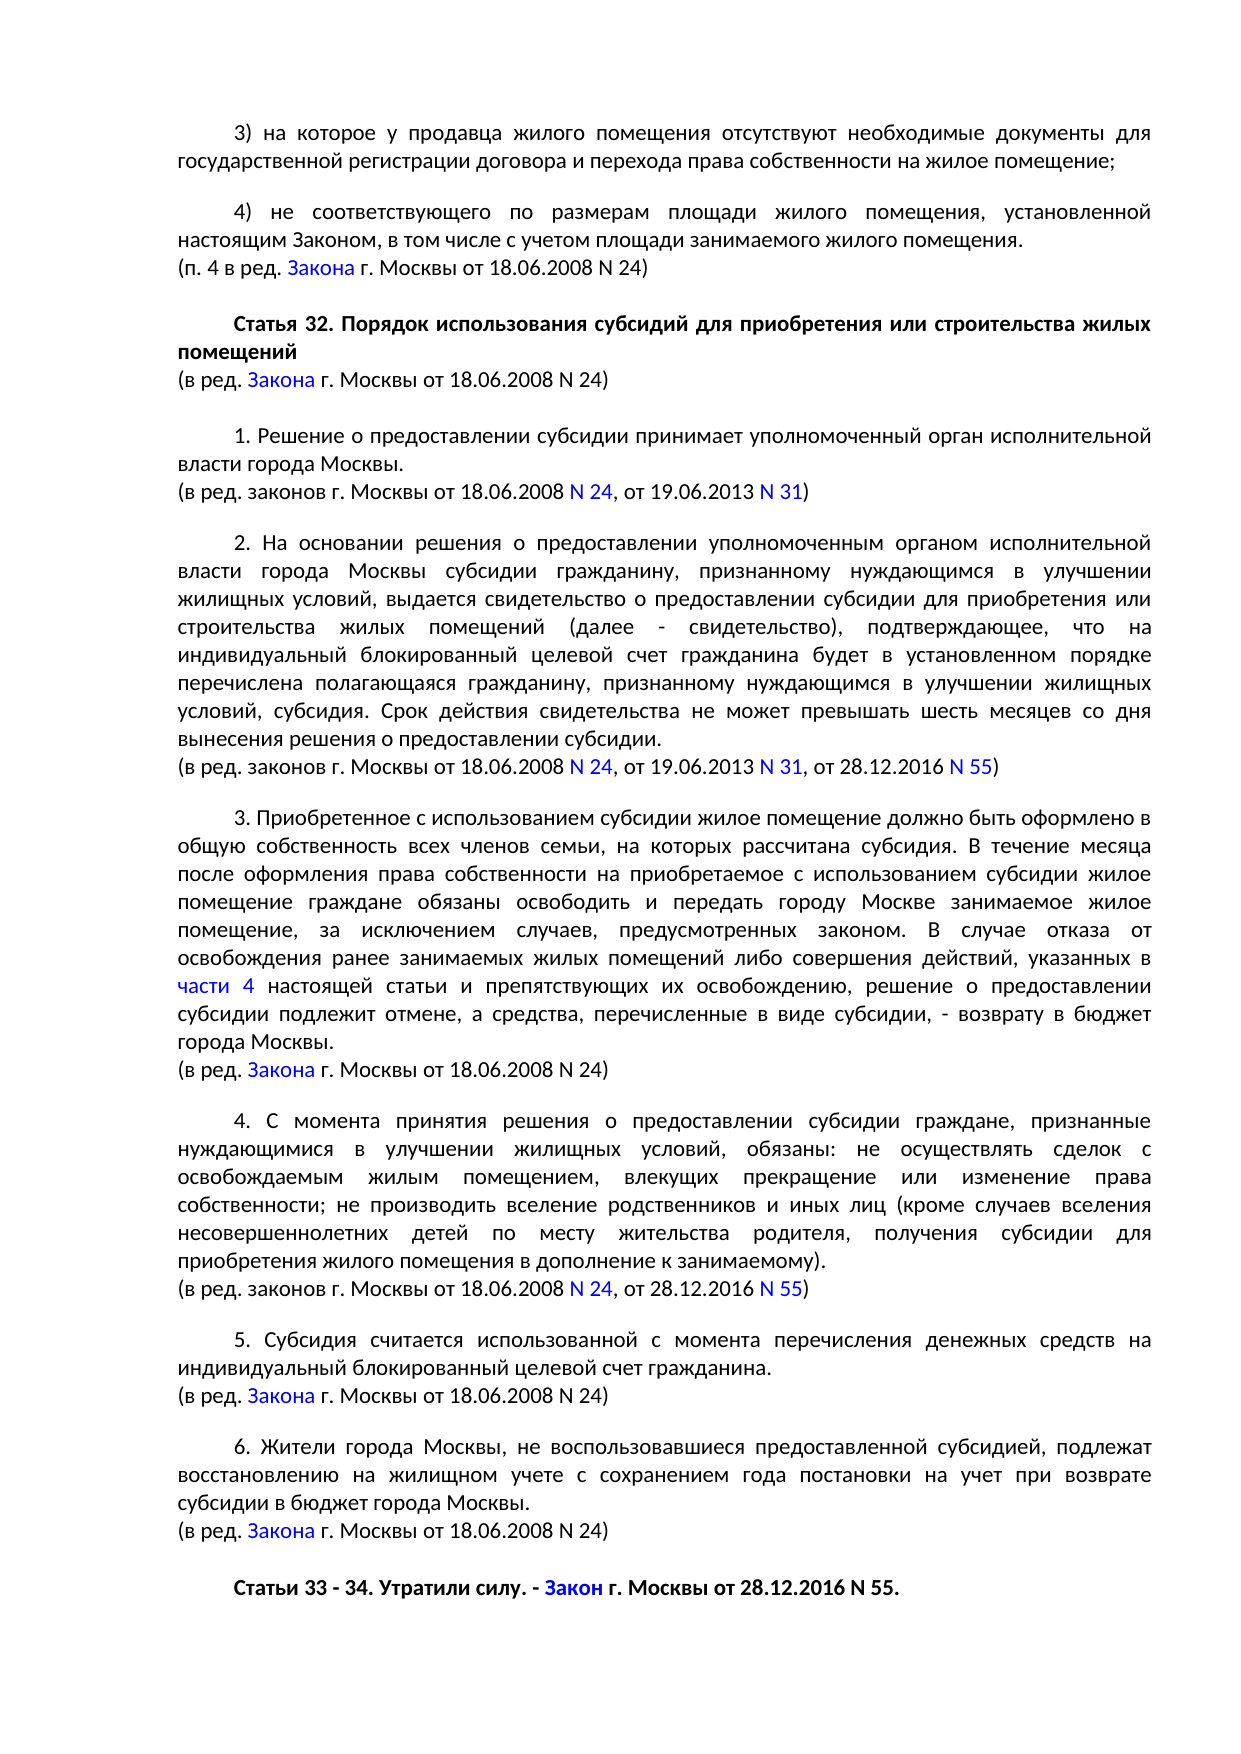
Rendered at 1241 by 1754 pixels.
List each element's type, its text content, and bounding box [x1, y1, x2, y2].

text (п. 4 в ред. Закона г. Москвы от 18.06.2008 N 24) [177, 253, 1152, 281]
title Статьи 33 - 34. Утратили силу. - Закон г. Москвы от 28.12.2016 N 55. [177, 1573, 1152, 1601]
text (в ред. Закона г. Москвы от 18.06.2008 N 24) [177, 1517, 1152, 1544]
title Статья 32. Порядок использования субсидий для приобретения или строительства жилых помещений [177, 309, 1152, 365]
text (в ред. законов г. Москвы от 18.06.2008 N 24, от 28.12.2016 N 55) [177, 1274, 1152, 1303]
text (в ред. Закона г. Москвы от 18.06.2008 N 24) [177, 1056, 1152, 1083]
text 1. Решение о предоставлении субсидии принимает уполномоченный орган исполнительной власти города Москвы. [177, 421, 1152, 477]
text 6. Жители города Москвы, не воспользовавшиеся предоставленной субсидией, подлежат восстановлению на жилищном учете с сохранением года постановки на учет при возврате субсидии в бюджет города Москвы. [177, 1432, 1152, 1517]
text 4. С момента принятия решения о предоставлении субсидии граждане, признанные нуждающимися в улучшении жилищных условий, обязаны: не осуществлять сделок с освобождаемым жилым помещением, влекущих прекращение или изменение права собственности; не производить вселение родственников и иных лиц (кроме случаев вселения несовершеннолетних детей по месту жительства родителя, получения субсидии для приобретения жилого помещения в дополнение к занимаемому). [177, 1106, 1152, 1274]
text (в ред. законов г. Москвы от 18.06.2008 N 24, от 19.06.2013 N 31, от 28.12.2016 N 55) [177, 752, 1152, 780]
text (в ред. законов г. Москвы от 18.06.2008 N 24, от 19.06.2013 N 31) [177, 477, 1152, 505]
text 3) на которое у продавца жилого помещения отсутствуют необходимые документы для государственной регистрации договора и перехода права собственности на жилое помещение; [177, 118, 1152, 174]
text 5. Субсидия считается использованной с момента перечисления денежных средств на индивидуальный блокированный целевой счет гражданина. [177, 1326, 1152, 1382]
text 3. Приобретенное с использованием субсидии жилое помещение должно быть оформлено в общую собственность всех членов семьи, на которых рассчитана субсидия. В течение месяца после оформления права собственности на приобретаемое с использованием субсидии жилое помещение граждане обязаны освободить и передать городу Москве занимаемое жилое помещение, за исключением случаев, предусмотренных законом. В случае отказа от освобождения ранее занимаемых жилых помещений либо совершения действий, указанных в части 4 настоящей статьи и препятствующих их освобождению, решение о предоставлении субсидии подлежит отмене, а средства, перечисленные в виде субсидии, - возврату в бюджет города Москвы. [177, 803, 1152, 1056]
text (в ред. Закона г. Москвы от 18.06.2008 N 24) [177, 365, 1152, 393]
text 4) не соответствующего по размерам площади жилого помещения, установленной настоящим Законом, в том числе с учетом площади занимаемого жилого помещения. [177, 197, 1152, 253]
text 2. На основании решения о предоставлении уполномоченным органом исполнительной власти города Москвы субсидии гражданину, признанному нуждающимся в улучшении жилищных условий, выдается свидетельство о предоставлении субсидии для приобретения или строительства жилых помещений (далее - свидетельство), подтверждающее, что на индивидуальный блокированный целевой счет гражданина будет в установленном порядке перечислена полагающаяся гражданину, признанному нуждающимся в улучшении жилищных условий, субсидия. Срок действия свидетельства не может превышать шесть месяцев со дня вынесения решения о предоставлении субсидии. [177, 528, 1152, 752]
text (в ред. Закона г. Москвы от 18.06.2008 N 24) [177, 1382, 1152, 1409]
